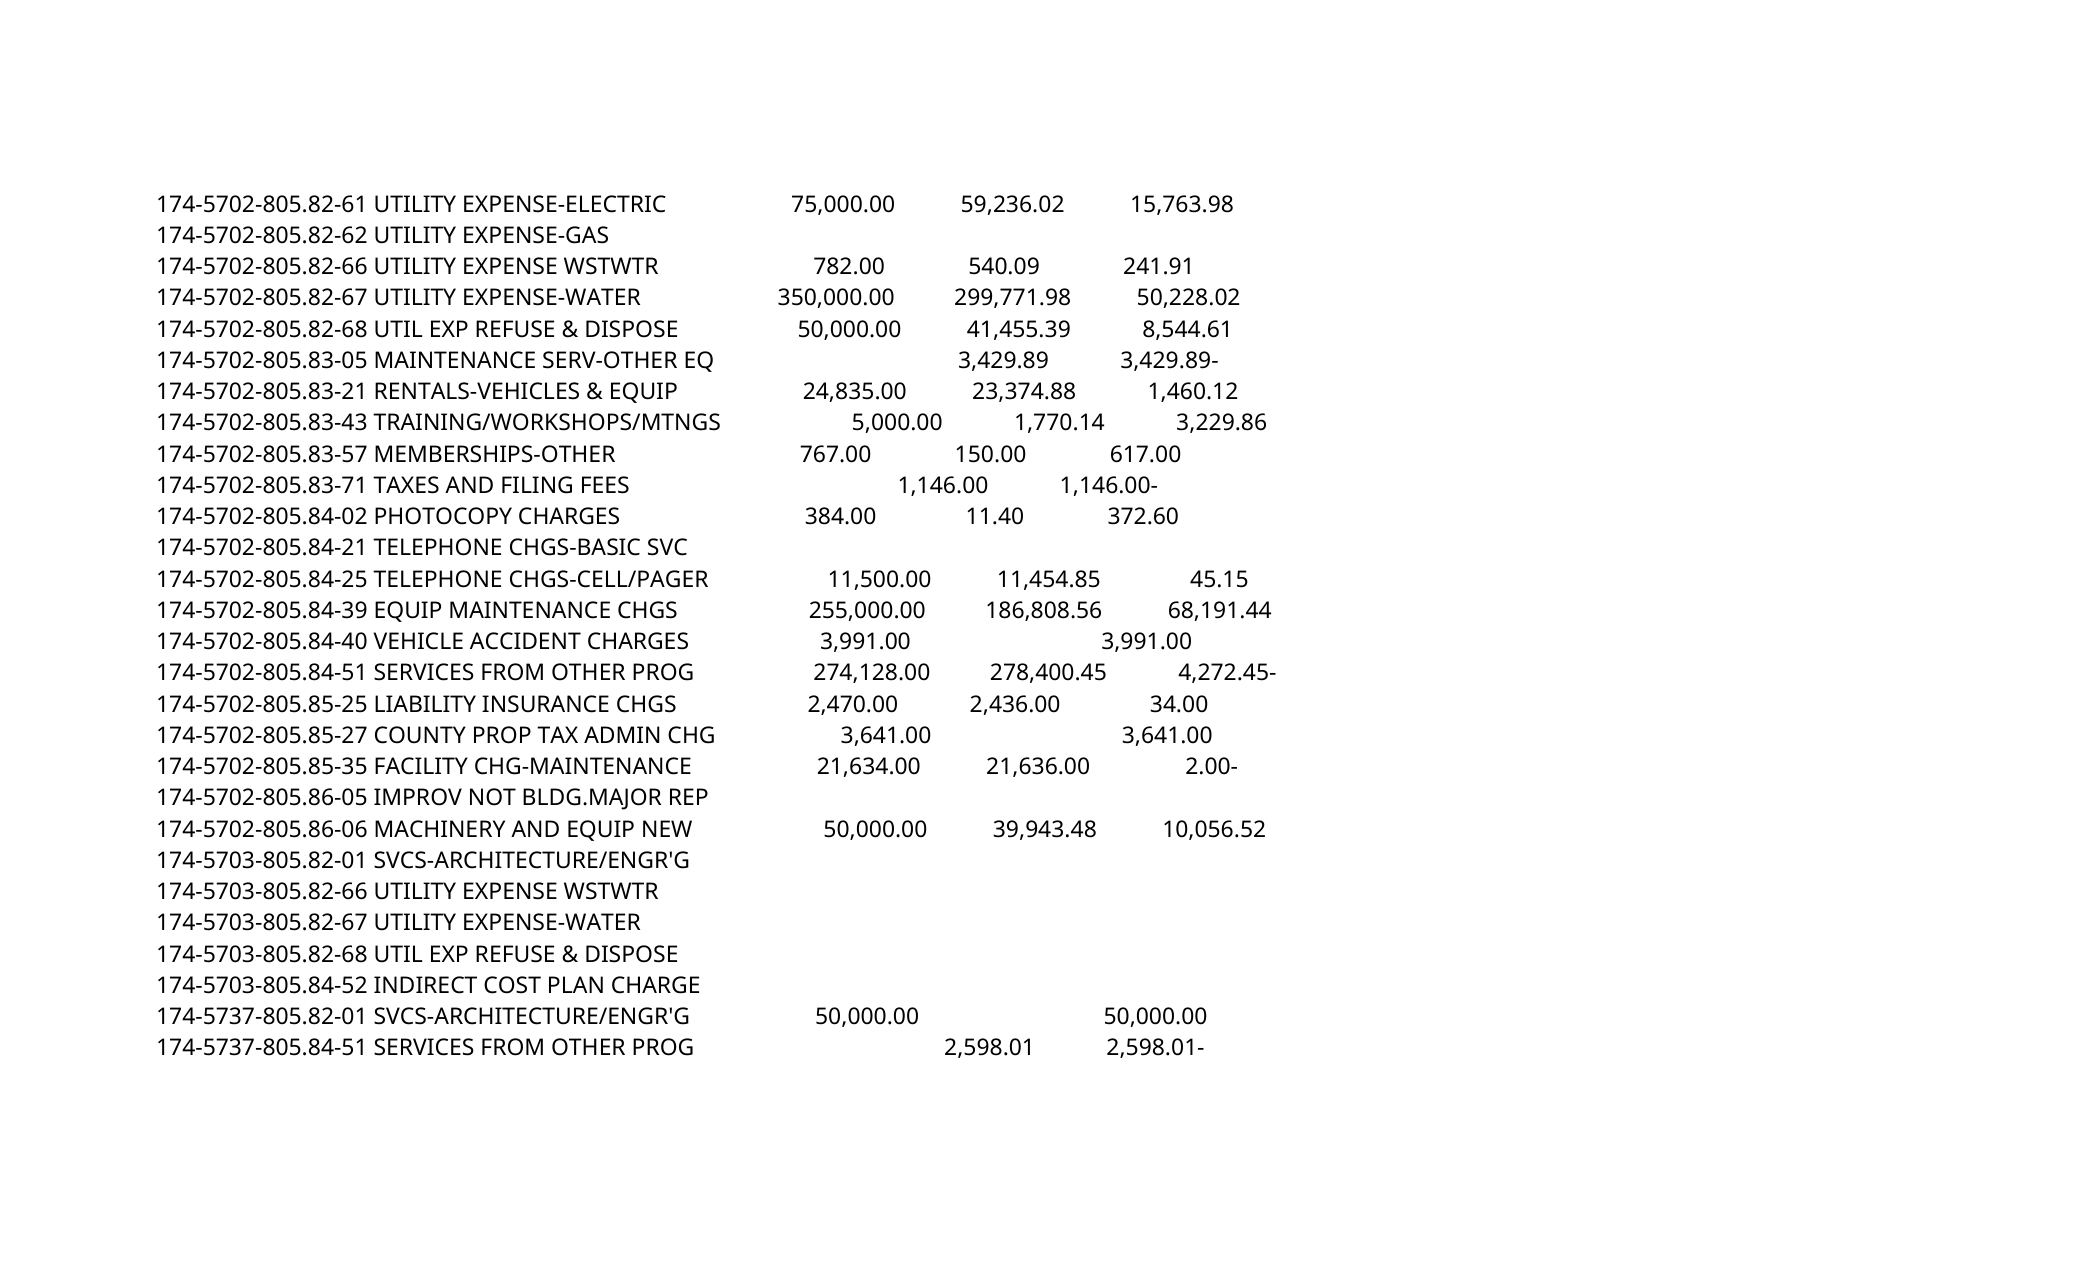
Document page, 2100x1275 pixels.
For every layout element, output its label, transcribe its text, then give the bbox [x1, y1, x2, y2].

text 174-5737-805.82-01 SVCS-ARCHITECTURE/ENGR'G 50,000.00 50,000.00 [150, 1000, 1950, 1031]
text 174-5702-805.83-21 RENTALS-VEHICLES & EQUIP 24,835.00 23,374.88 1,460.12 [150, 375, 1950, 406]
text 174-5702-805.84-39 EQUIP MAINTENANCE CHGS 255,000.00 186,808.56 68,191.44 [150, 594, 1950, 625]
text 174-5702-805.85-35 FACILITY CHG-MAINTENANCE 21,634.00 21,636.00 2.00- [150, 750, 1950, 781]
text 174-5702-805.82-67 UTILITY EXPENSE-WATER 350,000.00 299,771.98 50,228.02 [150, 281, 1950, 312]
text 174-5703-805.84-52 INDIRECT COST PLAN CHARGE [150, 969, 1950, 1000]
text 174-5702-805.83-05 MAINTENANCE SERV-OTHER EQ 3,429.89 3,429.89- [150, 344, 1950, 375]
text 174-5702-805.83-57 MEMBERSHIPS-OTHER 767.00 150.00 617.00 [150, 437, 1950, 469]
text 174-5702-805.83-43 TRAINING/WORKSHOPS/MTNGS 5,000.00 1,770.14 3,229.86 [150, 406, 1950, 437]
text 174-5702-805.84-25 TELEPHONE CHGS-CELL/PAGER 11,500.00 11,454.85 45.15 [150, 562, 1950, 594]
text 174-5703-805.82-68 UTIL EXP REFUSE & DISPOSE [150, 937, 1950, 969]
text 174-5702-805.84-02 PHOTOCOPY CHARGES 384.00 11.40 372.60 [150, 500, 1950, 531]
text 174-5702-805.84-40 VEHICLE ACCIDENT CHARGES 3,991.00 3,991.00 [150, 625, 1950, 656]
text 174-5702-805.82-62 UTILITY EXPENSE-GAS [150, 219, 1950, 250]
text 174-5737-805.84-51 SERVICES FROM OTHER PROG 2,598.01 2,598.01- [150, 1031, 1950, 1062]
text 174-5702-805.86-05 IMPROV NOT BLDG.MAJOR REP [150, 781, 1950, 812]
text 174-5702-805.86-06 MACHINERY AND EQUIP NEW 50,000.00 39,943.48 10,056.52 [150, 812, 1950, 844]
text 174-5703-805.82-67 UTILITY EXPENSE-WATER [150, 906, 1950, 937]
text 174-5702-805.85-27 COUNTY PROP TAX ADMIN CHG 3,641.00 3,641.00 [150, 719, 1950, 750]
text 174-5702-805.82-61 UTILITY EXPENSE-ELECTRIC 75,000.00 59,236.02 15,763.98 [150, 187, 1950, 219]
text 174-5702-805.83-71 TAXES AND FILING FEES 1,146.00 1,146.00- [150, 469, 1950, 500]
text 174-5702-805.85-25 LIABILITY INSURANCE CHGS 2,470.00 2,436.00 34.00 [150, 687, 1950, 719]
text 174-5702-805.82-66 UTILITY EXPENSE WSTWTR 782.00 540.09 241.91 [150, 250, 1950, 281]
text 174-5703-805.82-66 UTILITY EXPENSE WSTWTR [150, 875, 1950, 906]
text 174-5703-805.82-01 SVCS-ARCHITECTURE/ENGR'G [150, 844, 1950, 875]
text 174-5702-805.84-21 TELEPHONE CHGS-BASIC SVC [150, 531, 1950, 562]
text 174-5702-805.82-68 UTIL EXP REFUSE & DISPOSE 50,000.00 41,455.39 8,544.61 [150, 312, 1950, 344]
text 174-5702-805.84-51 SERVICES FROM OTHER PROG 274,128.00 278,400.45 4,272.45- [150, 656, 1950, 687]
